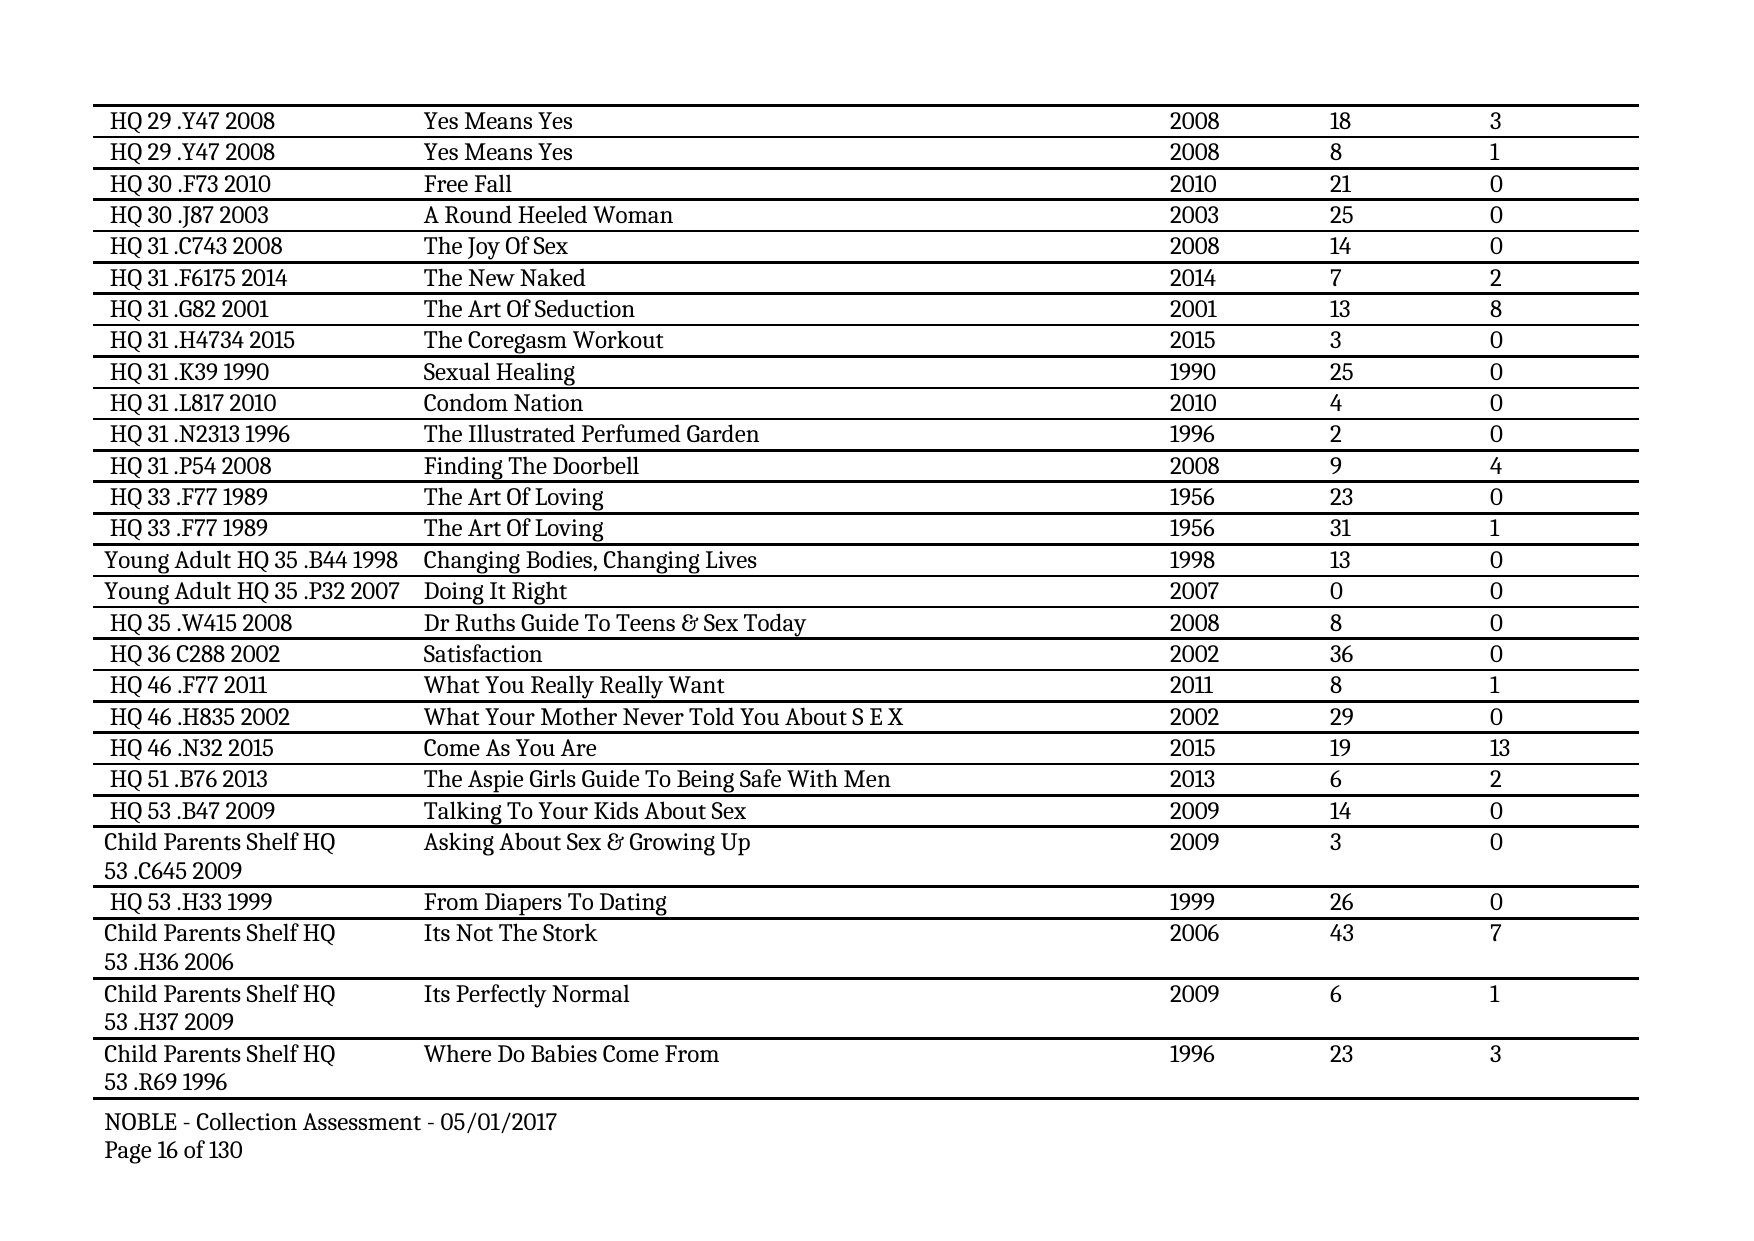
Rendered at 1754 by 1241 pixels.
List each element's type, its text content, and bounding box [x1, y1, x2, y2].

table_cell Condom Nation [413, 389, 1159, 418]
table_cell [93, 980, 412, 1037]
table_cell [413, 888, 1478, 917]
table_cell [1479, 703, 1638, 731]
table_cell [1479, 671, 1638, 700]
table_cell 0 [1479, 389, 1638, 418]
table_cell HQ 31 .H4734 2015 [93, 326, 412, 355]
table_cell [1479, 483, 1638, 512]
table_cell 2014 [1159, 264, 1319, 292]
table_cell 2 [1479, 264, 1638, 292]
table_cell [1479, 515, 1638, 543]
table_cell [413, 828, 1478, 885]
table_cell 18 [1319, 107, 1478, 136]
table_cell 3 [1319, 326, 1478, 355]
table_cell The Art Of Seduction [413, 295, 1159, 324]
table_cell 0 [1479, 232, 1638, 261]
table_cell 2008 [1159, 232, 1319, 261]
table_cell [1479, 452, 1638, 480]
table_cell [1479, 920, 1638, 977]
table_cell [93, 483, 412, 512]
table_cell 14 [1319, 232, 1478, 261]
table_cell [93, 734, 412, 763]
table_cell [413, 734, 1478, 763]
table_cell 0 [1479, 358, 1638, 386]
table_cell 4 [1319, 389, 1478, 418]
table_cell HQ 31 .K39 1990 [93, 358, 412, 386]
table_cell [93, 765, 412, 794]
table_cell 0 [1479, 201, 1638, 229]
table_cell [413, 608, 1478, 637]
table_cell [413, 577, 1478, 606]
table_cell Finding The Doorbell [413, 452, 1159, 480]
table_cell 1990 [1159, 358, 1319, 386]
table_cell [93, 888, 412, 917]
table_cell 13 [1319, 295, 1478, 324]
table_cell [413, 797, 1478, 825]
table_cell The Illustrated Perfumed Garden [413, 420, 1159, 449]
table_cell Free Fall [413, 170, 1159, 198]
table_cell HQ 31 .N2313 1996 [93, 420, 412, 449]
table_cell The Coregasm Workout [413, 326, 1159, 355]
table_cell Yes Means Yes [413, 107, 1159, 136]
table_cell 2 [1319, 420, 1478, 449]
table_cell 25 [1319, 201, 1478, 229]
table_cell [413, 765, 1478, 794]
table_cell HQ 31 .P54 2008 [93, 452, 412, 480]
table_cell 2001 [1159, 295, 1319, 324]
table_cell The Joy Of Sex [413, 232, 1159, 261]
table_cell HQ 30 .F73 2010 [93, 170, 412, 198]
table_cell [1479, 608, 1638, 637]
table_cell 1996 [1159, 420, 1319, 449]
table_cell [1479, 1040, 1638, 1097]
table_cell 0 [1479, 170, 1638, 198]
table_cell HQ 29 .Y47 2008 [93, 138, 412, 167]
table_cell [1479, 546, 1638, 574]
table_cell HQ 31 .F6175 2014 [93, 264, 412, 292]
table_cell HQ 31 .C743 2008 [93, 232, 412, 261]
table_cell 8 [1479, 295, 1638, 324]
table_cell 0 [1479, 420, 1638, 449]
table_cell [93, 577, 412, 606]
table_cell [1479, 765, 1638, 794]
table_cell The New Naked [413, 264, 1159, 292]
table_cell HQ 29 .Y47 2008 [93, 107, 412, 136]
table_cell 7 [1319, 264, 1478, 292]
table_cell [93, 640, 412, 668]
table_cell 2015 [1159, 326, 1319, 355]
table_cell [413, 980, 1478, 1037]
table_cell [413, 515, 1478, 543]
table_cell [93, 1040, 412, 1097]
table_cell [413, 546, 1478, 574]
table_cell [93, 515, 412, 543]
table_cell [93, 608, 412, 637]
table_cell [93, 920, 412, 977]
table_cell 2010 [1159, 170, 1319, 198]
table_cell 2008 [1159, 138, 1319, 167]
table_cell 2008 [1159, 107, 1319, 136]
table_cell 1 [1479, 138, 1638, 167]
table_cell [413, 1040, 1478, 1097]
table_cell HQ 31 .L817 2010 [93, 389, 412, 418]
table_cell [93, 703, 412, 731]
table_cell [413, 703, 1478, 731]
table_cell 2008 [1159, 452, 1319, 480]
table_cell Sexual Healing [413, 358, 1159, 386]
table_cell 3 [1479, 107, 1638, 136]
table_cell HQ 30 .J87 2003 [93, 201, 412, 229]
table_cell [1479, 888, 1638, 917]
table_cell A Round Heeled Woman [413, 201, 1159, 229]
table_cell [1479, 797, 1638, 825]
table_cell 21 [1319, 170, 1478, 198]
table_cell Yes Means Yes [413, 138, 1159, 167]
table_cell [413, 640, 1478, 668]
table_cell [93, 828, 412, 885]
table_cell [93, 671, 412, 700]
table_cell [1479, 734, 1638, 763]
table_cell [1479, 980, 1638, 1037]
table_cell 0 [1479, 326, 1638, 355]
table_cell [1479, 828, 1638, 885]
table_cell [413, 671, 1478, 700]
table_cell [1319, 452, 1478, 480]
table_cell 2010 [1159, 389, 1319, 418]
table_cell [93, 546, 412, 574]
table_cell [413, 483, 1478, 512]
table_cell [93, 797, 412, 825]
table_cell HQ 31 .G82 2001 [93, 295, 412, 324]
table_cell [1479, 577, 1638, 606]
table_cell 2003 [1159, 201, 1319, 229]
table_cell 8 [1319, 138, 1478, 167]
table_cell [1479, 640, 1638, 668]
table_cell 25 [1319, 358, 1478, 386]
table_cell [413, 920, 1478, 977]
